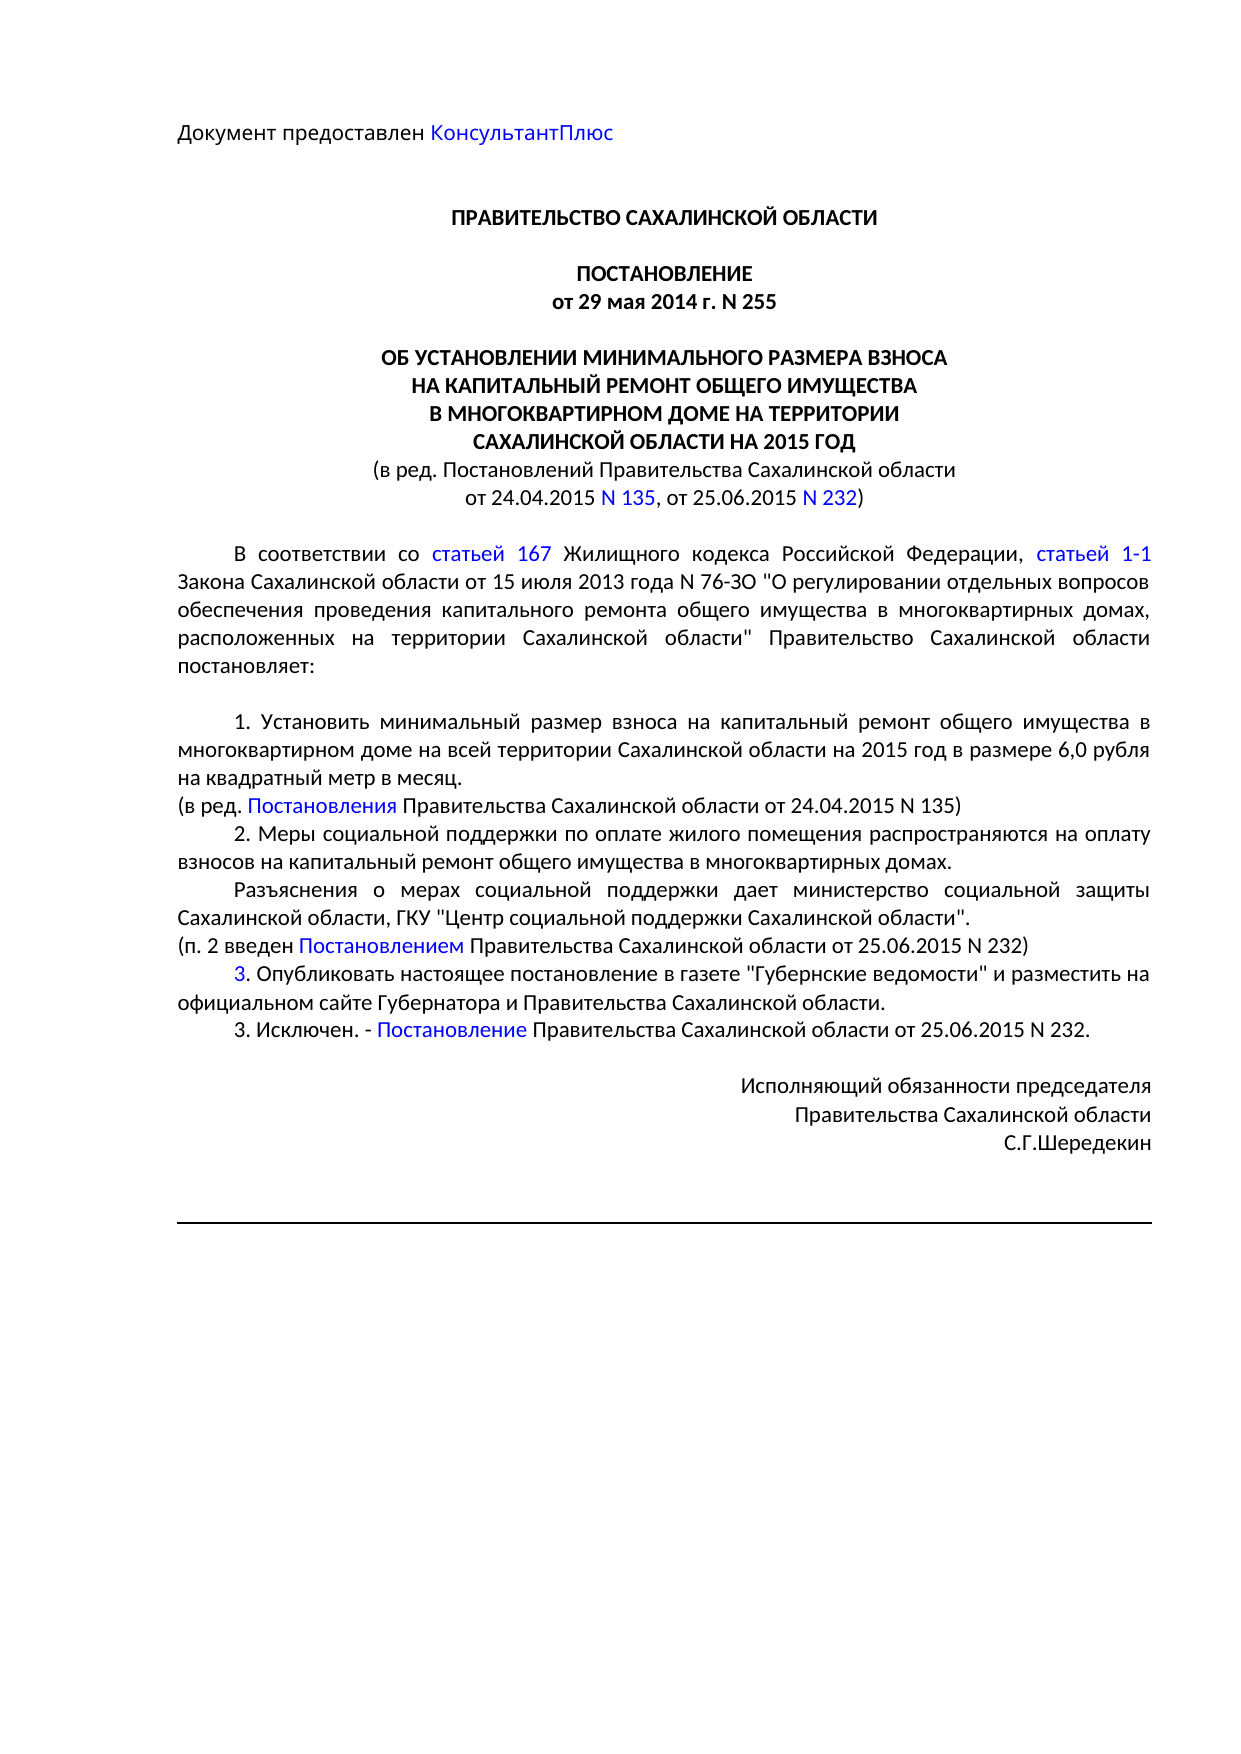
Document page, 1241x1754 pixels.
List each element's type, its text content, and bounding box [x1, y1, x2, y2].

text (п. 2 введен Постановлением Правительства Сахалинской области от 25.06.2015 N 232) [177, 932, 1152, 959]
text Правительства Сахалинской области [177, 1100, 1152, 1128]
text Исполняющий обязанности председателя [177, 1072, 1152, 1100]
title САХАЛИНСКОЙ ОБЛАСТИ НА 2015 ГОД [177, 427, 1152, 455]
title ПРАВИТЕЛЬСТВО САХАЛИНСКОЙ ОБЛАСТИ [177, 203, 1152, 231]
text 1. Установить минимальный размер взноса на капитальный ремонт общего имущества в многоквартирном доме на всей территории Сахалинской области на 2015 год в размере 6,0 рубля на квадратный метр в месяц. [177, 707, 1152, 791]
text 2. Меры социальной поддержки по оплате жилого помещения распространяются на оплату взносов на капитальный ремонт общего имущества в многоквартирных домах. [177, 819, 1152, 876]
title В МНОГОКВАРТИРНОМ ДОМЕ НА ТЕРРИТОРИИ [177, 399, 1152, 427]
title ОБ УСТАНОВЛЕНИИ МИНИМАЛЬНОГО РАЗМЕРА ВЗНОСА [177, 343, 1152, 371]
title ПОСТАНОВЛЕНИЕ [177, 259, 1152, 287]
text (в ред. Постановлений Правительства Сахалинской области [177, 455, 1152, 483]
text от 24.04.2015 N 135, от 25.06.2015 N 232) [177, 483, 1152, 511]
text Разъяснения о мерах социальной поддержки дает министерство социальной защиты Сахалинской области, ГКУ "Центр социальной поддержки Сахалинской области". [177, 876, 1152, 932]
text 3. Исключен. - Постановление Правительства Сахалинской области от 25.06.2015 N 232. [177, 1016, 1152, 1044]
title Документ предоставлен КонсультантПлюс [177, 118, 1152, 175]
text 3. Опубликовать настоящее постановление в газете "Губернские ведомости" и разместить на официальном сайте Губернатора и Правительства Сахалинской области. [177, 959, 1152, 1016]
title от 29 мая 2014 г. N 255 [177, 287, 1152, 315]
text (в ред. Постановления Правительства Сахалинской области от 24.04.2015 N 135) [177, 791, 1152, 819]
text С.Г.Шередекин [177, 1128, 1152, 1156]
title НА КАПИТАЛЬНЫЙ РЕМОНТ ОБЩЕГО ИМУЩЕСТВА [177, 371, 1152, 399]
text В соответствии со статьей 167 Жилищного кодекса Российской Федерации, статьей 1-1 Закона Сахалинской области от 15 июля 2013 года N 76-ЗО "О регулировании отдельных вопросов обеспечения проведения капитального ремонта общего имущества в многоквартирных домах, расположенных на территории Сахалинской области" Правительство Сахалинской области постановляет: [177, 539, 1152, 679]
